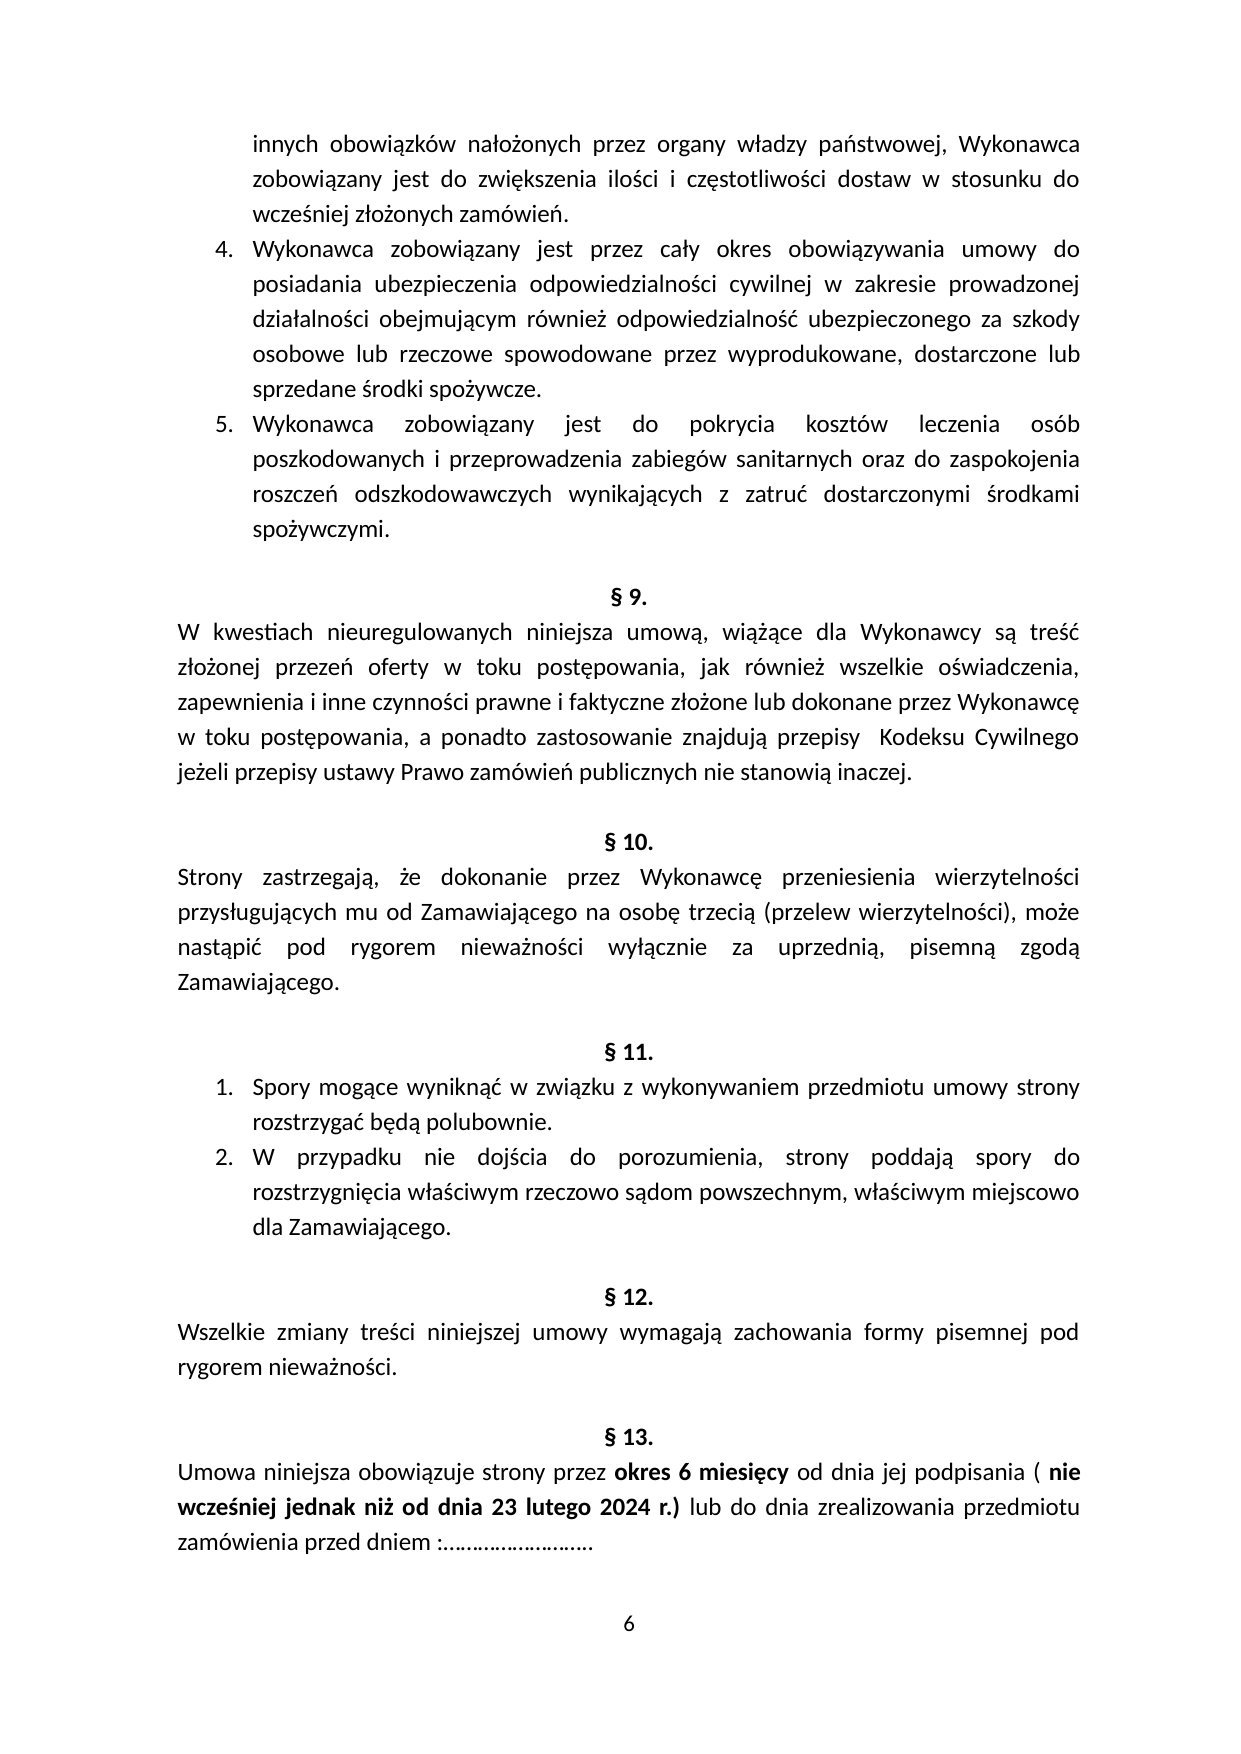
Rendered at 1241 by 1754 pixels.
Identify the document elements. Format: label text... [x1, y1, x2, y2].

text W kwestiach nieuregulowanych niniejsza umową, wiążące dla Wykonawcy są treść złożonej przezeń oferty w toku postępowania, jak również wszelkie oświadczenia, zapewnienia i inne czynności prawne i faktyczne złożone lub dokonane przez Wykonawcę w toku postępowania, a ponadto zastosowanie znajdują przepisy Kodeksu Cywilnego jeżeli przepisy ustawy Prawo zamówień publicznych nie stanowią inaczej. [177, 616, 1081, 786]
text Umowa niniejsza obowiązuje strony przez okres 6 miesięcy od dnia jej podpisania ( nie wcześniej jednak niż od dnia 23 lutego 2024 r.) lub do dnia zrealizowania przedmiotu zamówienia przed dniem :…………………….. [177, 1456, 1081, 1556]
text § 10. [177, 826, 1081, 856]
list W przypadku nie dojścia do porozumienia, strony poddają spory do rozstrzygnięcia właściwym rzeczowo sądom powszechnym, właściwym miejscowo dla Zamawiającego. [215, 1141, 1081, 1241]
list Wykonawca zobowiązany jest do pokrycia kosztów leczenia osób poszkodowanych i przeprowadzenia zabiegów sanitarnych oraz do zaspokojenia roszczeń odszkodowawczych wynikających z zatruć dostarczonymi środkami spożywczymi. [215, 408, 1081, 544]
text Strony zastrzegają, że dokonanie przez Wykonawcę przeniesienia wierzytelności przysługujących mu od Zamawiającego na osobę trzecią (przelew wierzytelności), może nastąpić pod rygorem nieważności wyłącznie za uprzednią, pisemną zgodą Zamawiającego. [177, 861, 1081, 996]
list Wykonawca zobowiązany jest przez cały okres obowiązywania umowy do posiadania ubezpieczenia odpowiedzialności cywilnej w zakresie prowadzonej działalności obejmującym również odpowiedzialność ubezpieczonego za szkody osobowe lub rzeczowe spowodowane przez wyprodukowane, dostarczone lub sprzedane środki spożywcze. [215, 233, 1081, 404]
text Wszelkie zmiany treści niniejszej umowy wymagają zachowania formy pisemnej pod rygorem nieważności. [177, 1316, 1081, 1381]
list Spory mogące wyniknąć w związku z wykonywaniem przedmiotu umowy strony rozstrzygać będą polubownie. [215, 1071, 1081, 1136]
text § 9. [177, 581, 1081, 611]
text § 11. [177, 1036, 1081, 1066]
text § 13. [177, 1421, 1081, 1451]
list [215, 128, 1081, 229]
text § 12. [177, 1281, 1081, 1311]
